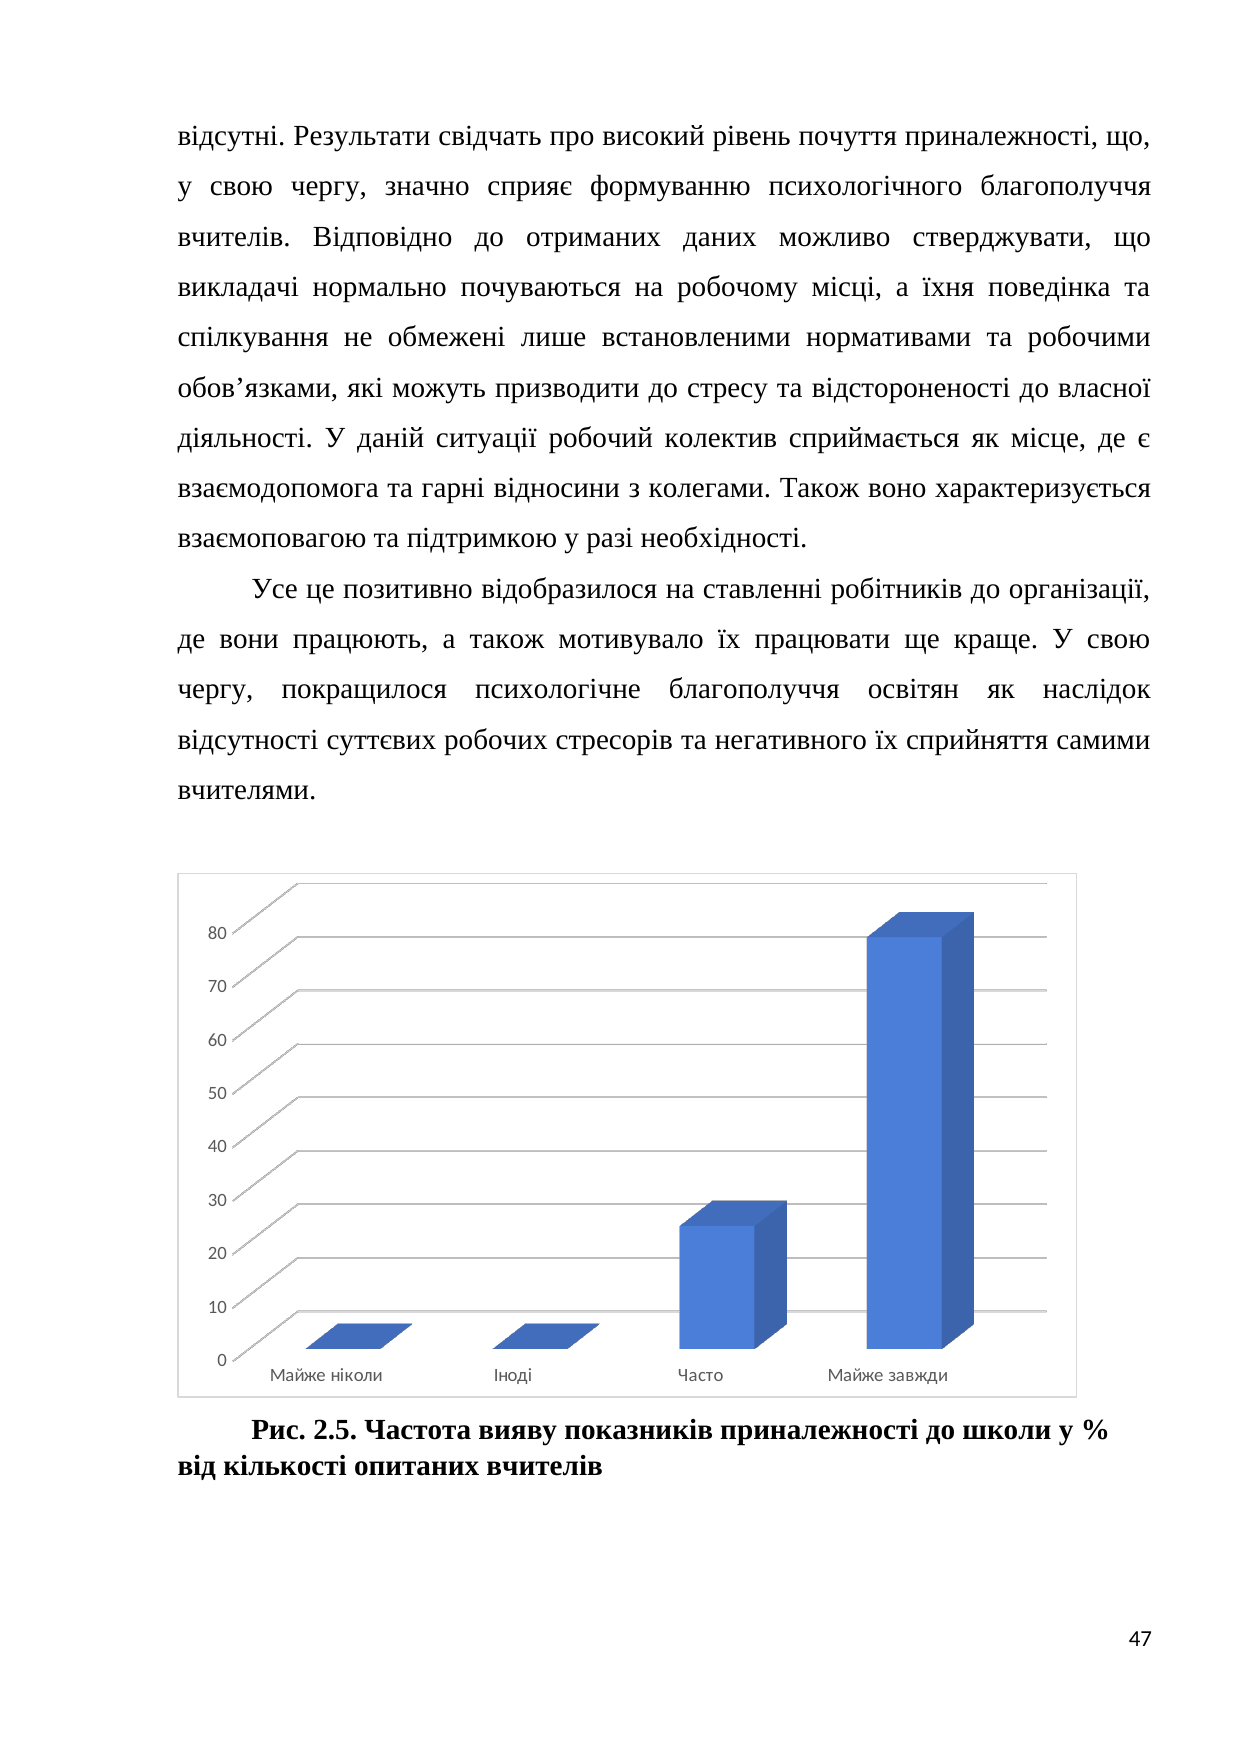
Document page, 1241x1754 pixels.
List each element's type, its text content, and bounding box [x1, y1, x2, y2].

text Рис. 2.5. Частота вияву показників приналежності до школи у % від кількості опитаних вчителів [177, 1412, 1152, 1481]
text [177, 118, 1152, 554]
text Усе це позитивно відобразилося на ставленні робітників до організації, де вони працюють, а також мотивувало їх працювати ще краще. У свою чергу, покращилося психологічне благополуччя освітян як наслідок відсутності суттєвих робочих стресорів та негативного їх сприйняття самими вчителями. [177, 571, 1152, 806]
